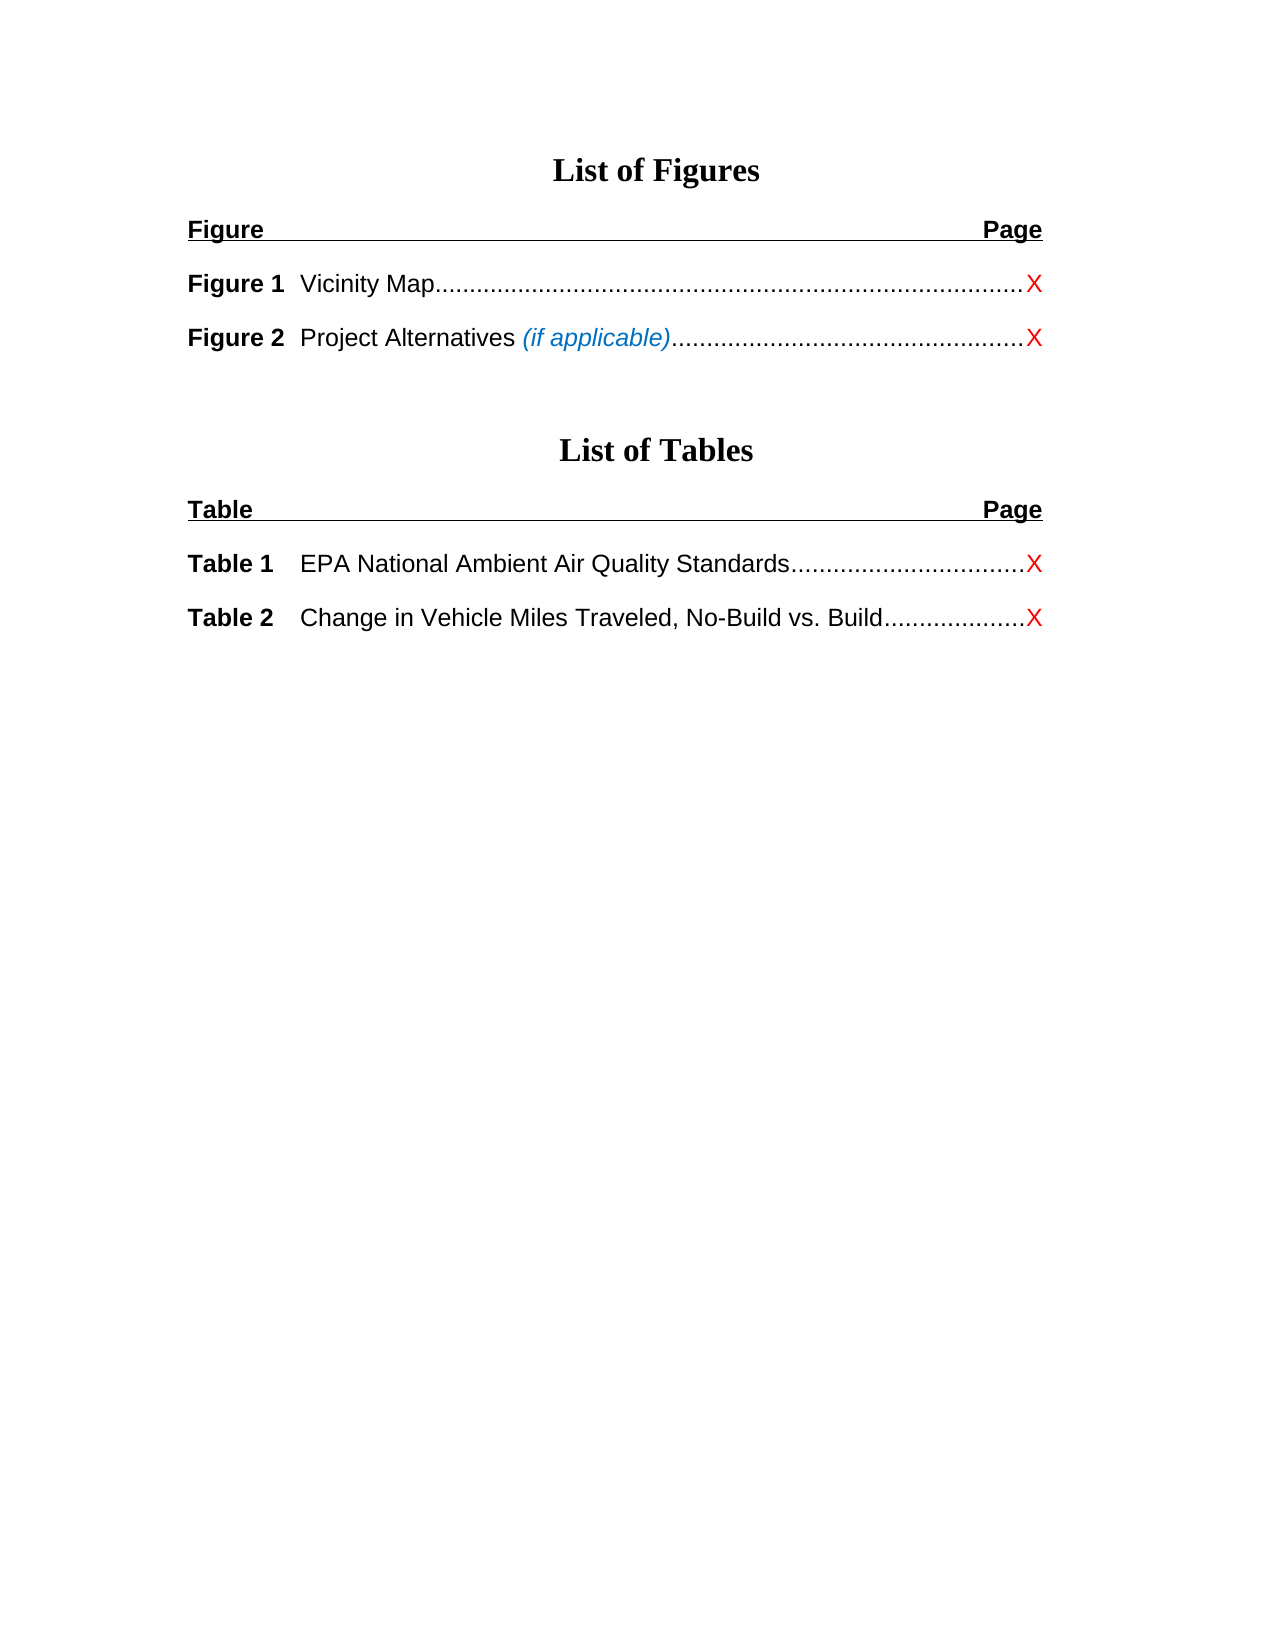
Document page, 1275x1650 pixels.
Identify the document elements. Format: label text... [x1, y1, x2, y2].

text Table 2 Change in Vehicle Miles Traveled, No-Build vs. Build X [187, 603, 1125, 632]
text Figure Page [187, 215, 1125, 244]
text Table Page [187, 495, 1125, 524]
text Figure 2 Project Alternatives (if applicable) X [187, 323, 1125, 351]
text Figure 1 Vicinity Map X [187, 269, 1125, 297]
text Table 1 EPA National Ambient Air Quality Standards X [187, 549, 1125, 578]
text List of Tables [187, 430, 1125, 469]
text List of Figures [187, 150, 1125, 188]
